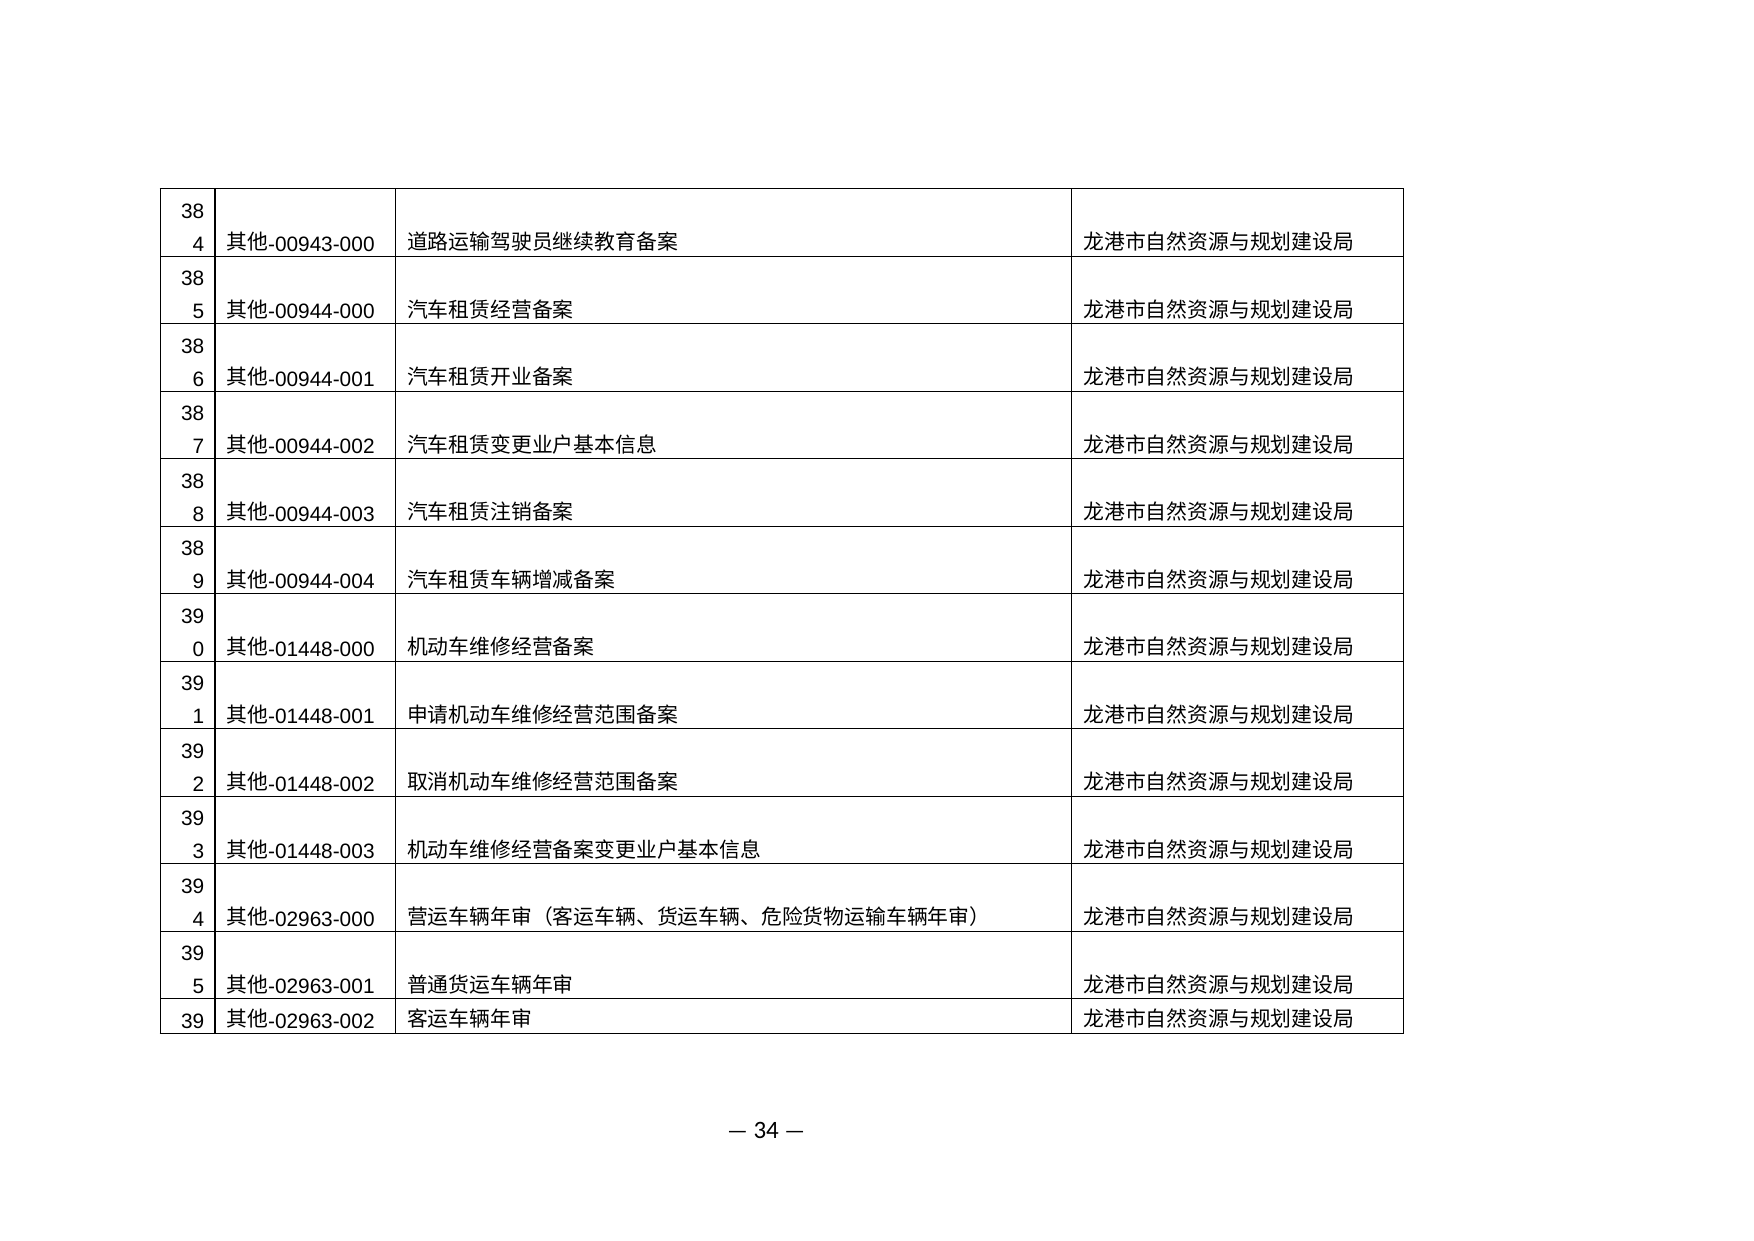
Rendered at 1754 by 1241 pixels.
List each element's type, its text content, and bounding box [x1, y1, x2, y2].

table_cell 龙港市自然资源与规划建设局 [1072, 864, 1403, 931]
table_cell 汽车租赁变更业户基本信息 [396, 392, 1071, 458]
table_cell 396 [161, 999, 214, 1032]
table_cell 其他-01448-001 [216, 662, 395, 728]
table_cell 其他-02963-001 [216, 932, 395, 998]
table_cell 391 [161, 662, 214, 728]
table_cell 龙港市自然资源与规划建设局 [1072, 189, 1403, 256]
table_cell 387 [161, 392, 214, 458]
table_cell 395 [161, 932, 214, 998]
table_cell 龙港市自然资源与规划建设局 [1072, 324, 1403, 391]
table_cell 汽车租赁注销备案 [396, 459, 1071, 526]
table_cell 汽车租赁经营备案 [396, 257, 1071, 323]
table_cell 龙港市自然资源与规划建设局 [1072, 257, 1403, 323]
table_cell 其他-00944-002 [216, 392, 395, 458]
table_cell 385 [161, 257, 214, 323]
table_cell 其他-00944-001 [216, 324, 395, 391]
table_cell 龙港市自然资源与规划建设局 [1072, 932, 1403, 998]
table_cell 其他-01448-003 [216, 797, 395, 863]
table_cell 汽车租赁开业备案 [396, 324, 1071, 391]
table_cell 龙港市自然资源与规划建设局 [1072, 459, 1403, 526]
table_cell 其他-02963-002 [216, 999, 395, 1032]
table_cell 龙港市自然资源与规划建设局 [1072, 392, 1403, 458]
table_cell 龙港市自然资源与规划建设局 [1072, 729, 1403, 796]
table_cell 其他-00944-000 [216, 257, 395, 323]
table_cell 384 [161, 189, 214, 256]
table_cell 392 [161, 729, 214, 796]
table_cell 其他-00943-000 [216, 189, 395, 256]
table_cell 龙港市自然资源与规划建设局 [1072, 527, 1403, 593]
table_cell 388 [161, 459, 214, 526]
table_cell 取消机动车维修经营范围备案 [396, 729, 1071, 796]
table_cell 龙港市自然资源与规划建设局 [1072, 999, 1403, 1032]
table_cell 汽车租赁车辆增减备案 [396, 527, 1071, 593]
table_cell 客运车辆年审 [396, 999, 1071, 1032]
table_cell 机动车维修经营备案变更业户基本信息 [396, 797, 1071, 863]
table_cell 龙港市自然资源与规划建设局 [1072, 662, 1403, 728]
table_cell 营运车辆年审（客运车辆、货运车辆、危险货物运输车辆年审） [396, 864, 1071, 931]
table_cell 申请机动车维修经营范围备案 [396, 662, 1071, 728]
table_cell 389 [161, 527, 214, 593]
table_cell 普通货运车辆年审 [396, 932, 1071, 998]
table_cell 393 [161, 797, 214, 863]
table_cell 其他-01448-002 [216, 729, 395, 796]
table_cell 其他-02963-000 [216, 864, 395, 931]
table_cell 390 [161, 594, 214, 661]
table_cell 道路运输驾驶员继续教育备案 [396, 189, 1071, 256]
table_cell 其他-01448-000 [216, 594, 395, 661]
table_cell 其他-00944-003 [216, 459, 395, 526]
table_cell 其他-00944-004 [216, 527, 395, 593]
table_cell 龙港市自然资源与规划建设局 [1072, 797, 1403, 863]
table_cell 386 [161, 324, 214, 391]
table_cell 机动车维修经营备案 [396, 594, 1071, 661]
table_cell 龙港市自然资源与规划建设局 [1072, 594, 1403, 661]
table_cell 394 [161, 864, 214, 931]
